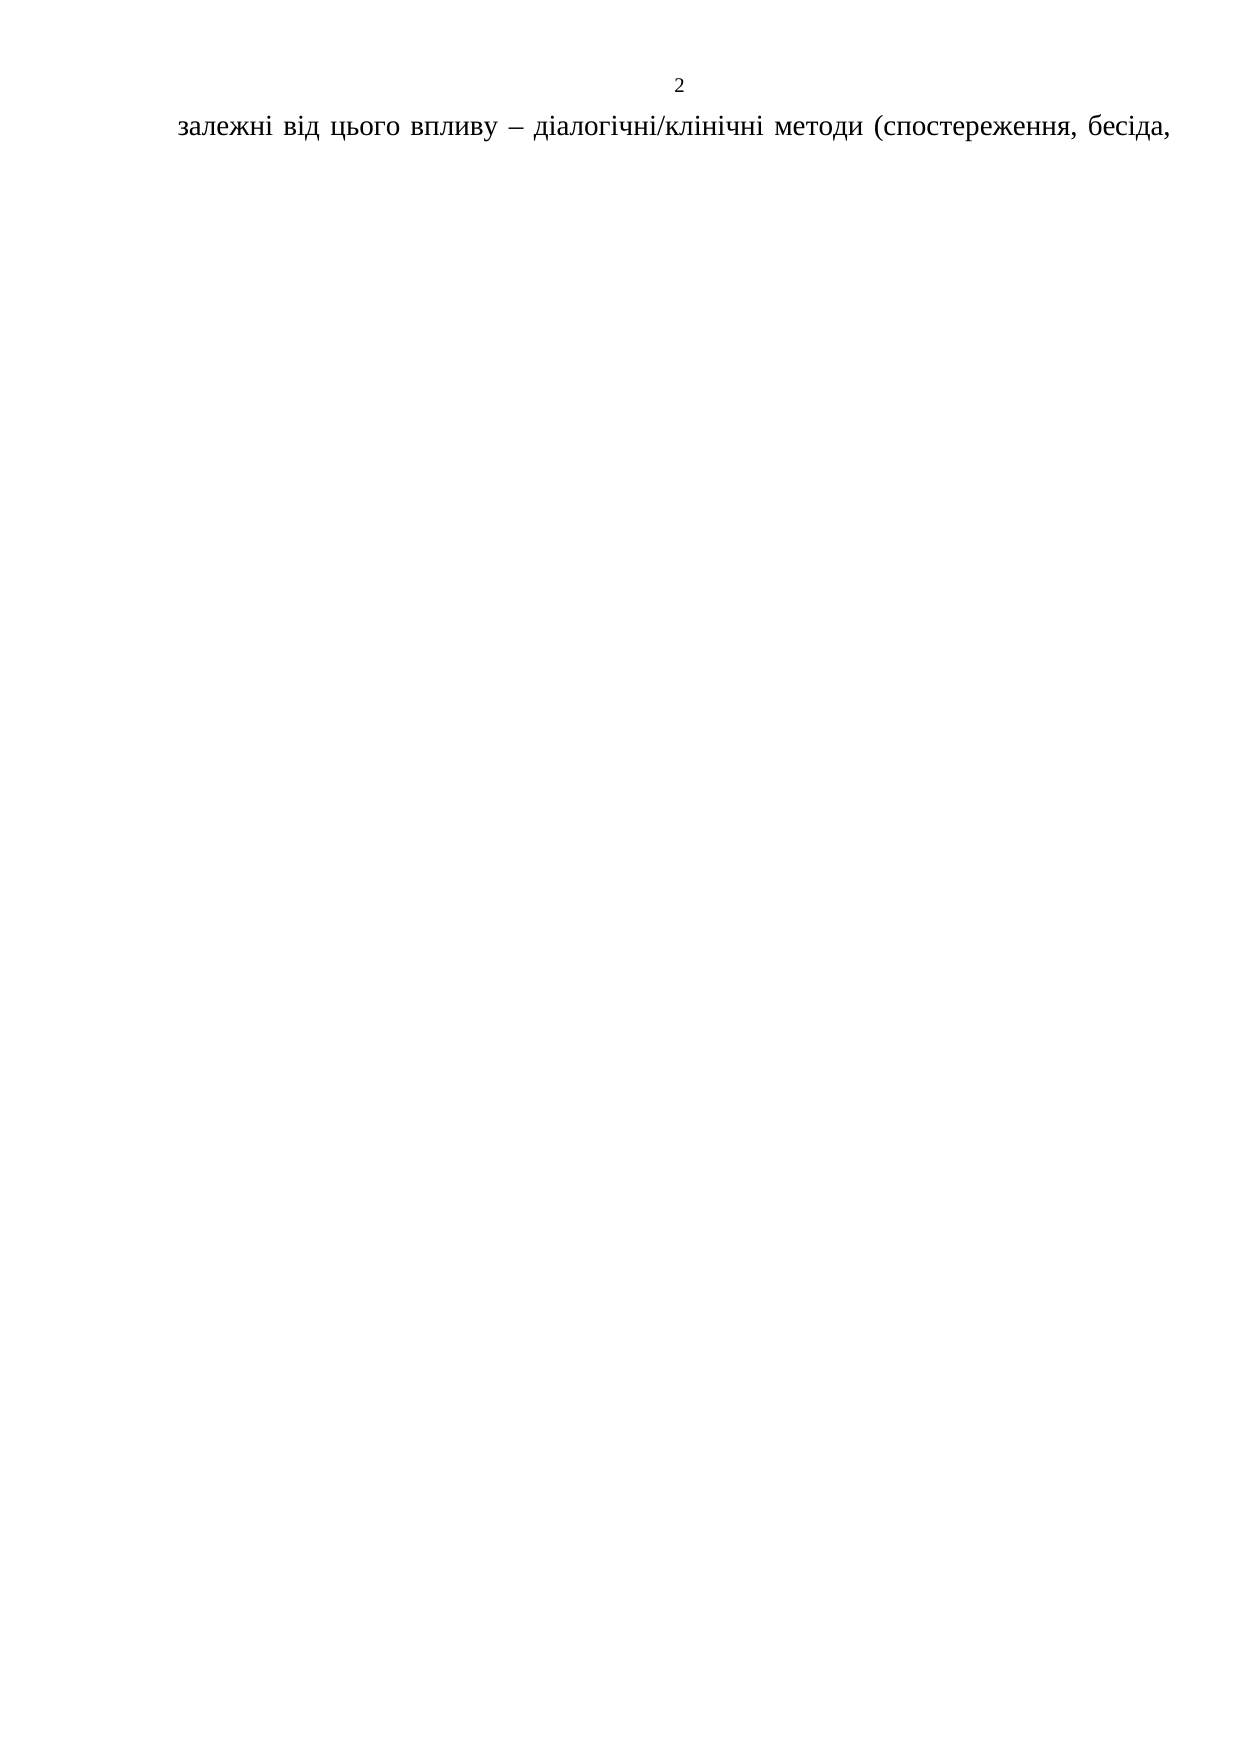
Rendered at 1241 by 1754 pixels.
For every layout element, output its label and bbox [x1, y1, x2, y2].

text [177, 108, 1181, 142]
